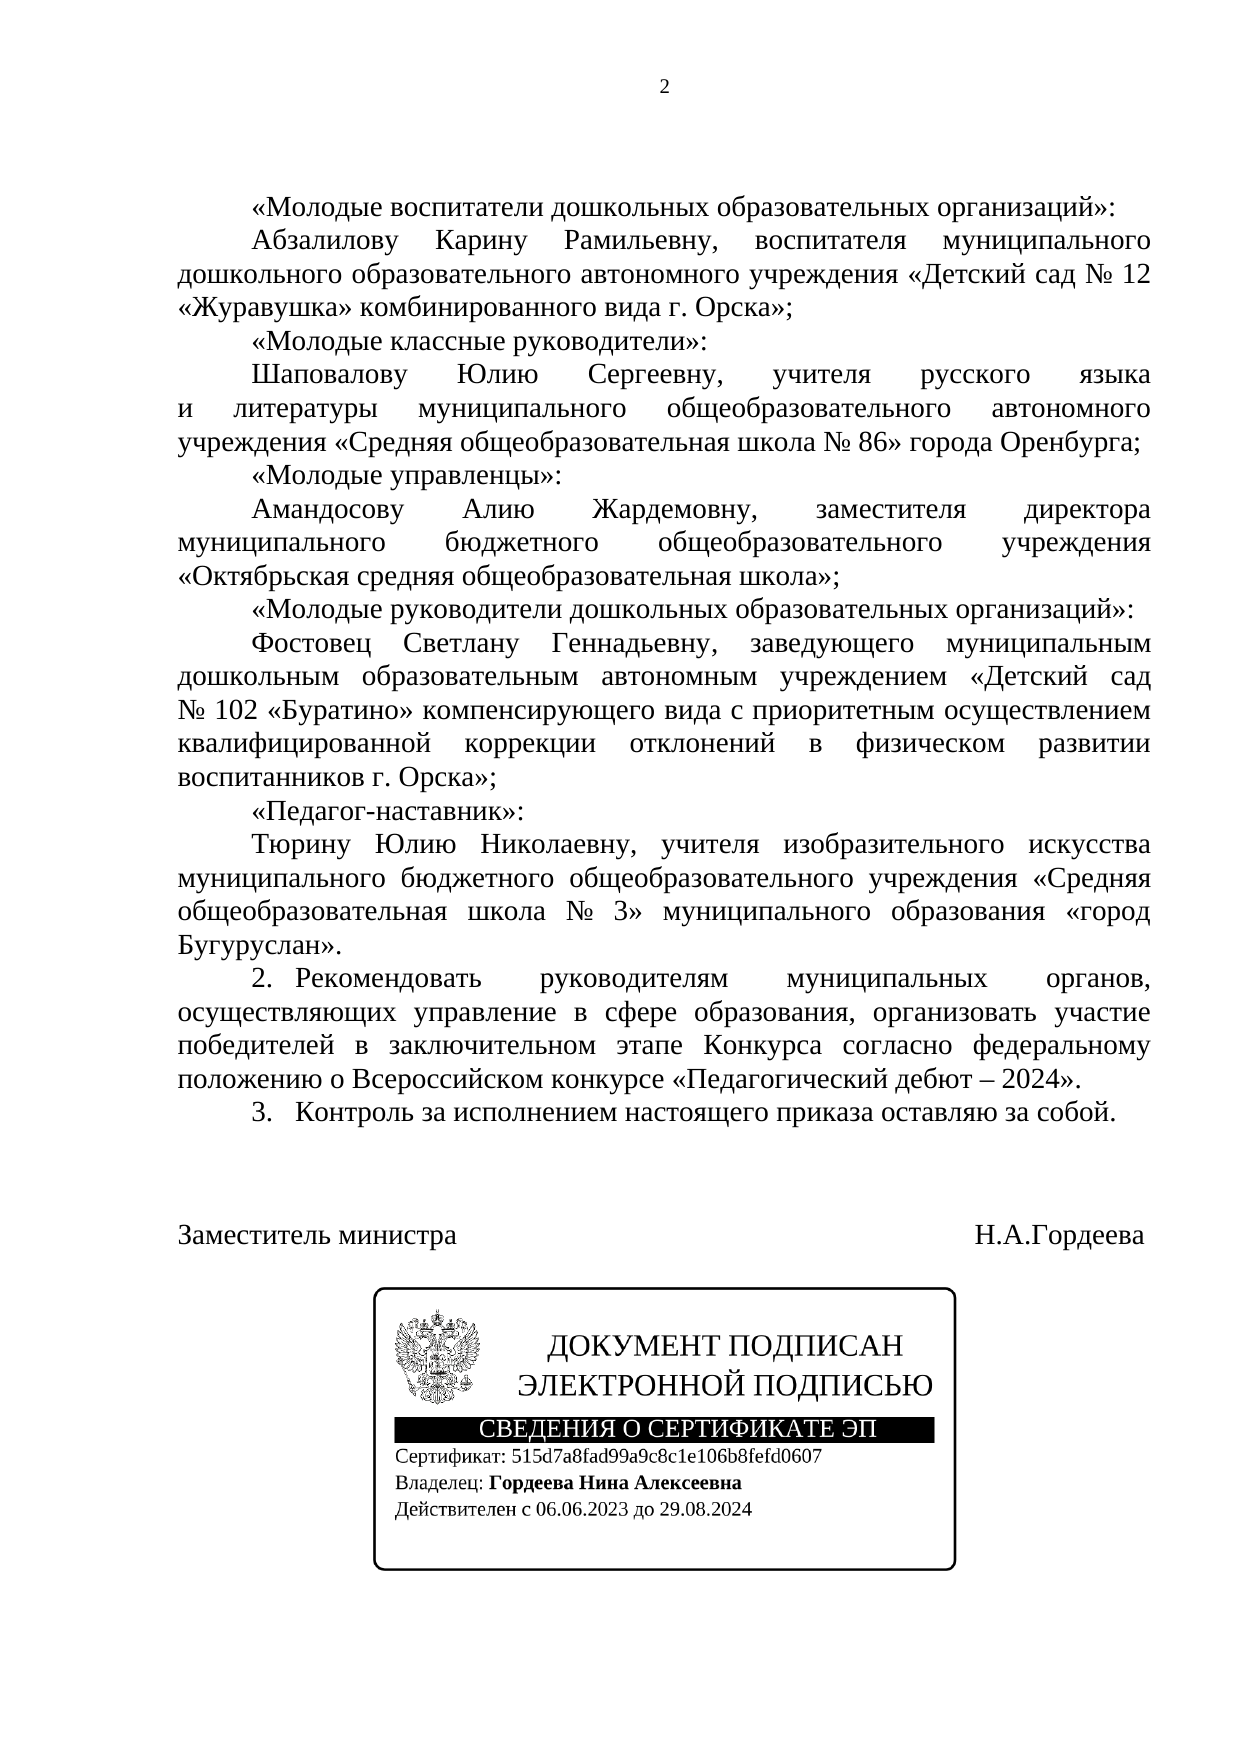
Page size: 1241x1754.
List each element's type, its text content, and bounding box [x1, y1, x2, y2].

text Шаповалову Юлию Сергеевну, учителя русского языка и литературы муниципального общеобразовательного автономного учреждения «Средняя общеобразовательная школа № 86» города Оренбурга; [177, 357, 1152, 457]
text Абзалилову Карину Рамильевну, воспитателя муниципального дошкольного образовательного автономного учреждения «Детский сад № 12 «Журавушка» комбинированного вида г. Орска»; [177, 222, 1152, 323]
text 3. Контроль за исполнением настоящего приказа оставляю за собой. [177, 1094, 1152, 1128]
text «Молодые классные руководители»: [177, 323, 1152, 357]
picture [369, 1284, 960, 1574]
text «Педагог-наставник»: [177, 793, 1152, 826]
text «Молодые управленцы»: [177, 457, 1152, 491]
text Амандосову Алию Жардемовну, заместителя директора муниципального бюджетного общеобразовательного учреждения «Октябрьская средняя общеобразовательная школа»; [177, 491, 1152, 591]
text Тюрину Юлию Николаевну, учителя изобразительного искусства муниципального бюджетного общеобразовательного учреждения «Средняя общеобразовательная школа № 3» муниципального образования «город Бугуруслан». [177, 826, 1152, 960]
text Заместитель министра Н.А.Гордеева [177, 1217, 1152, 1251]
text 2. Рекомендовать руководителям муниципальных органов, осуществляющих управление в сфере образования, организовать участие победителей в заключительном этапе Конкурса согласно федеральному положению о Всероссийском конкурсе «Педагогический дебют – 2024». [177, 960, 1152, 1094]
text Фостовец Светлану Геннадьевну, заведующего муниципальным дошкольным образовательным автономным учреждением «Детский сад № 102 «Буратино» компенсирующего вида с приоритетным осуществлением квалифицированной коррекции отклонений в физическом развитии воспитанников г. Орска»; [177, 625, 1152, 793]
text «Молодые воспитатели дошкольных образовательных организаций»: [177, 189, 1152, 222]
text «Молодые руководители дошкольных образовательных организаций»: [177, 591, 1152, 625]
